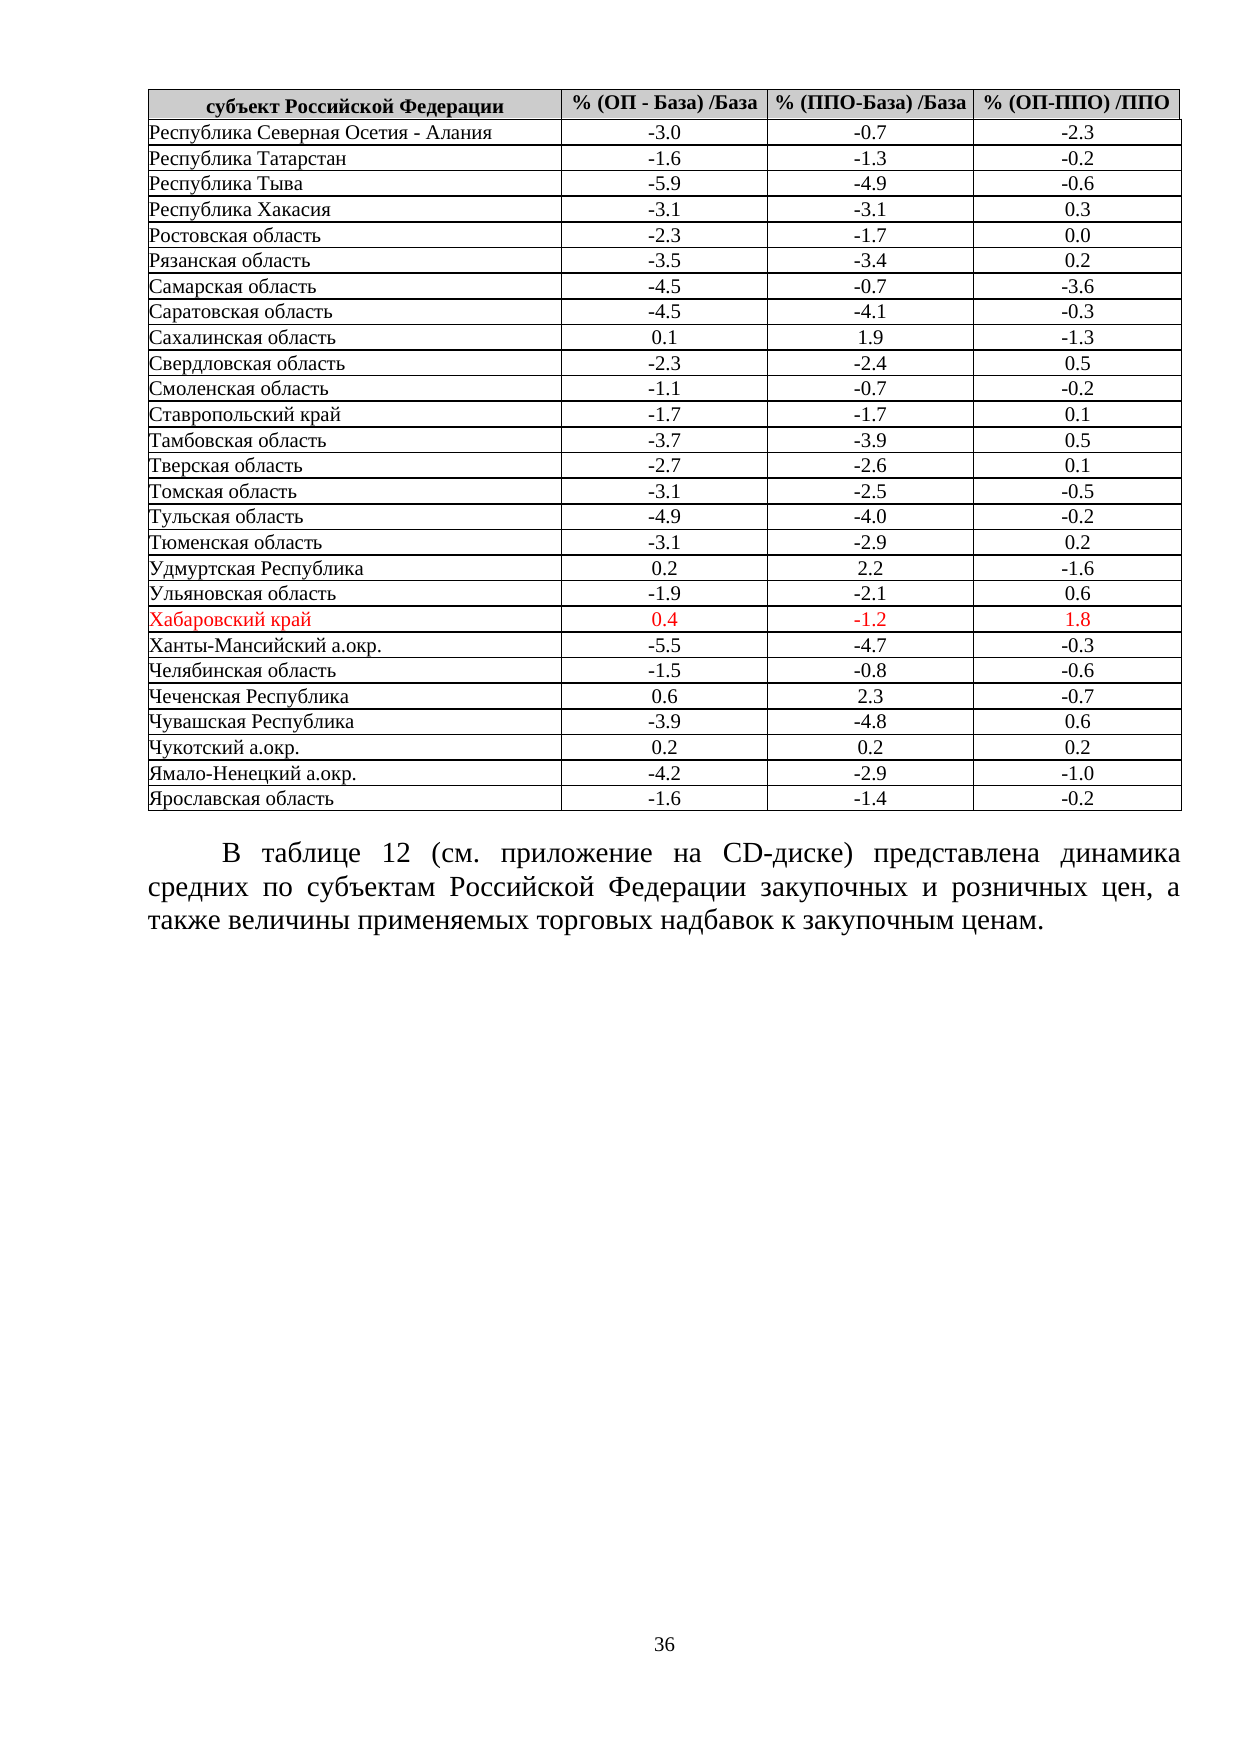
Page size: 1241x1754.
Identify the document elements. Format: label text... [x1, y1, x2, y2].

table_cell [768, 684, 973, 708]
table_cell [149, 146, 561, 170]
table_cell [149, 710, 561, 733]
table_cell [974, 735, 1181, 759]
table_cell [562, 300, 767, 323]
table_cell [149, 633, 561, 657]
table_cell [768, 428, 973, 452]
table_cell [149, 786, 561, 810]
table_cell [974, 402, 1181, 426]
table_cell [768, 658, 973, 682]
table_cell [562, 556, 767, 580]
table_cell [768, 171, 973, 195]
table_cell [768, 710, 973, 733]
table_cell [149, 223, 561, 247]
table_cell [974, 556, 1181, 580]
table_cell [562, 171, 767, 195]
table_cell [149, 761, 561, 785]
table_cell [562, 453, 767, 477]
text В таблице 12 (см. приложение на CD-диске) представлена динамика средних по субъектам Российской Федерации закупочных и розничных цен, а также величины применяемых торговых надбавок к закупочным ценам. [148, 835, 1181, 936]
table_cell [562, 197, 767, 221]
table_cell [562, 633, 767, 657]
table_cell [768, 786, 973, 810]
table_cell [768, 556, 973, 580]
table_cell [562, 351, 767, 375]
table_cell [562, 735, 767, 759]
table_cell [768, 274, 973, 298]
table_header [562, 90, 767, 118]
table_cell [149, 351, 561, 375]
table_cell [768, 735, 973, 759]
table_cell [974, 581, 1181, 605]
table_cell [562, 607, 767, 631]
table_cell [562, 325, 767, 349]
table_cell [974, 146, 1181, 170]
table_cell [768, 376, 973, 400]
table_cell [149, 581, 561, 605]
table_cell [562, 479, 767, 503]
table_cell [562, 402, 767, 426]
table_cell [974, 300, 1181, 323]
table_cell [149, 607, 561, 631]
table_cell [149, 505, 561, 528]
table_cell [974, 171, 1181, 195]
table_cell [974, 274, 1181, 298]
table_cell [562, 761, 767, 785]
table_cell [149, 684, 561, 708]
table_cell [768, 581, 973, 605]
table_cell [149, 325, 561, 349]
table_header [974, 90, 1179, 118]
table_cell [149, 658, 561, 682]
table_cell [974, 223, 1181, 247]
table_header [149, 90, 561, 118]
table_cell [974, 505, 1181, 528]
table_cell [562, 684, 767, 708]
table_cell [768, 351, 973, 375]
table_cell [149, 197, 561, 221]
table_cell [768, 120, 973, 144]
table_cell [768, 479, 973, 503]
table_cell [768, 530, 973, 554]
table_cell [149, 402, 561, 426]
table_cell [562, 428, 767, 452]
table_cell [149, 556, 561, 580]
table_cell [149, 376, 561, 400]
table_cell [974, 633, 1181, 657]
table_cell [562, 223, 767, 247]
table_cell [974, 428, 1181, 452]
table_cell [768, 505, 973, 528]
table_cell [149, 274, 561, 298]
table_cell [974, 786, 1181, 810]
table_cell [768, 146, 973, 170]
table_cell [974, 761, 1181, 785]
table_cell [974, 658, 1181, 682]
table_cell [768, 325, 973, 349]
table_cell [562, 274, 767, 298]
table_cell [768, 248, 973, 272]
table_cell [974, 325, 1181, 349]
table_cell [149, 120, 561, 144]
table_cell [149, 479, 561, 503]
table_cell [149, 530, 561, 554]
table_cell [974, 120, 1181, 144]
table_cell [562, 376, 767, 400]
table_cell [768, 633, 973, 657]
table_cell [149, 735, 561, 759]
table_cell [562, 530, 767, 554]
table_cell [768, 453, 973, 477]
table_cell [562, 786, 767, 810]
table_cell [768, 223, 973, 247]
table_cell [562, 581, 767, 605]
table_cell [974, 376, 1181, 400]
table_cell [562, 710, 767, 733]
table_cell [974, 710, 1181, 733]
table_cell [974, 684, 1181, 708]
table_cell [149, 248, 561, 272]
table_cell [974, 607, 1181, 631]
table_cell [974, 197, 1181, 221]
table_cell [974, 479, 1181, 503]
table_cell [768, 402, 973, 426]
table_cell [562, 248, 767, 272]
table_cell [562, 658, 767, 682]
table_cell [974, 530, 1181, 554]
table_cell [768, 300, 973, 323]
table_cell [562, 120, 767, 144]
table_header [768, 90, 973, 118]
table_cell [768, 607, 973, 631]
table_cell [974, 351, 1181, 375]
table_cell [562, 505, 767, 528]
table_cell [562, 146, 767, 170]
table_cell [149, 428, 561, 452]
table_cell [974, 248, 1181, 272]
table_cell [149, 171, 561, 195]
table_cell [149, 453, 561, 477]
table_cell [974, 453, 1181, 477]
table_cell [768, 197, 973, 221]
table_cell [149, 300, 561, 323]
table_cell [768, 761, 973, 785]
